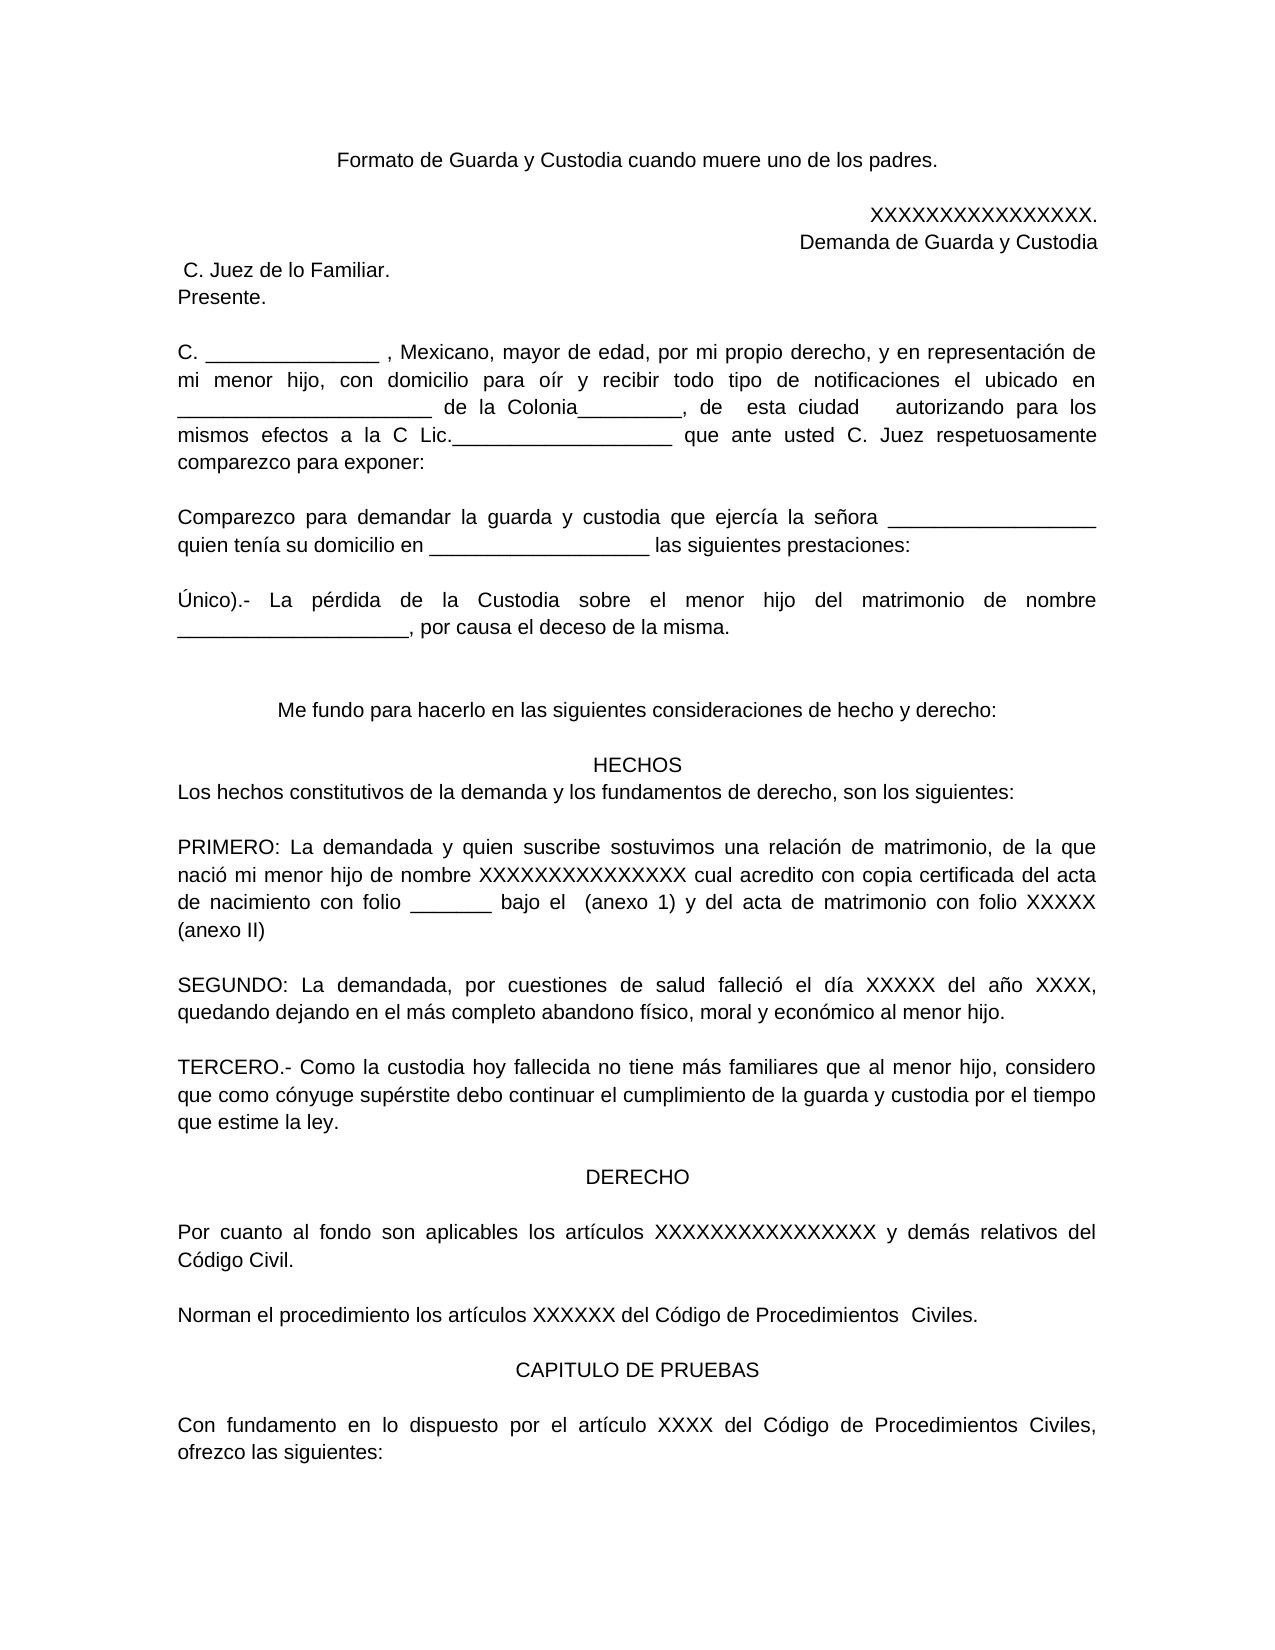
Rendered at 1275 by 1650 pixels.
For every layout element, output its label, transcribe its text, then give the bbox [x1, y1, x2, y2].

text C. Juez de lo Familiar. [177, 258, 1098, 282]
text Presente. [177, 285, 1098, 309]
text Con fundamento en lo dispuesto por el artículo XXXX del Código de Procedimientos Civiles, ofrezco las siguientes: [177, 1413, 1098, 1464]
text Norman el procedimiento los artículos XXXXXX del Código de Procedimientos Civiles. [177, 1303, 1098, 1327]
text DERECHO [177, 1165, 1098, 1189]
text TERCERO.- Como la custodia hoy fallecida no tiene más familiares que al menor hijo, considero que como cónyuge supérstite debo continuar el cumplimiento de la guarda y custodia por el tiempo que estime la ley. [177, 1055, 1098, 1134]
text Formato de Guarda y Custodia cuando muere uno de los padres. [177, 148, 1098, 172]
text PRIMERO: La demandada y quien suscribe sostuvimos una relación de matrimonio, de la que nació mi menor hijo de nombre XXXXXXXXXXXXXXX cual acredito con copia certificada del acta de nacimiento con folio _______ bajo el (anexo 1) y del acta de matrimonio con folio XXXXX (anexo II) [177, 835, 1098, 942]
text Me fundo para hacerlo en las siguientes consideraciones de hecho y derecho: [177, 698, 1098, 722]
text Demanda de Guarda y Custodia [177, 230, 1098, 254]
text SEGUNDO: La demandada, por cuestiones de salud falleció el día XXXXX del año XXXX, quedando dejando en el más completo abandono físico, moral y económico al menor hijo. [177, 973, 1098, 1024]
text CAPITULO DE PRUEBAS [177, 1358, 1098, 1382]
text Los hechos constitutivos de la demanda y los fundamentos de derecho, son los siguientes: [177, 780, 1098, 804]
text Único).- La pérdida de la Custodia sobre el menor hijo del matrimonio de nombre ____________________, por causa el deceso de la misma. [177, 588, 1098, 639]
text XXXXXXXXXXXXXXXX. [177, 203, 1098, 227]
text Por cuanto al fondo son aplicables los artículos XXXXXXXXXXXXXXXX y demás relativos del Código Civil. [177, 1220, 1098, 1272]
text C. _______________ , Mexicano, mayor de edad, por mi propio derecho, y en representación de mi menor hijo, con domicilio para oír y recibir todo tipo de notificaciones el ubicado en ______________________ de la Colonia_________, de esta ciudad autorizando para los mismos efectos a la C Lic.___________________ que ante usted C. Juez respetuosamente comparezco para exponer: [177, 340, 1098, 474]
text HECHOS [177, 753, 1098, 777]
text Comparezco para demandar la guarda y custodia que ejercía la señora __________________ quien tenía su domicilio en ___________________ las siguientes prestaciones: [177, 505, 1098, 557]
